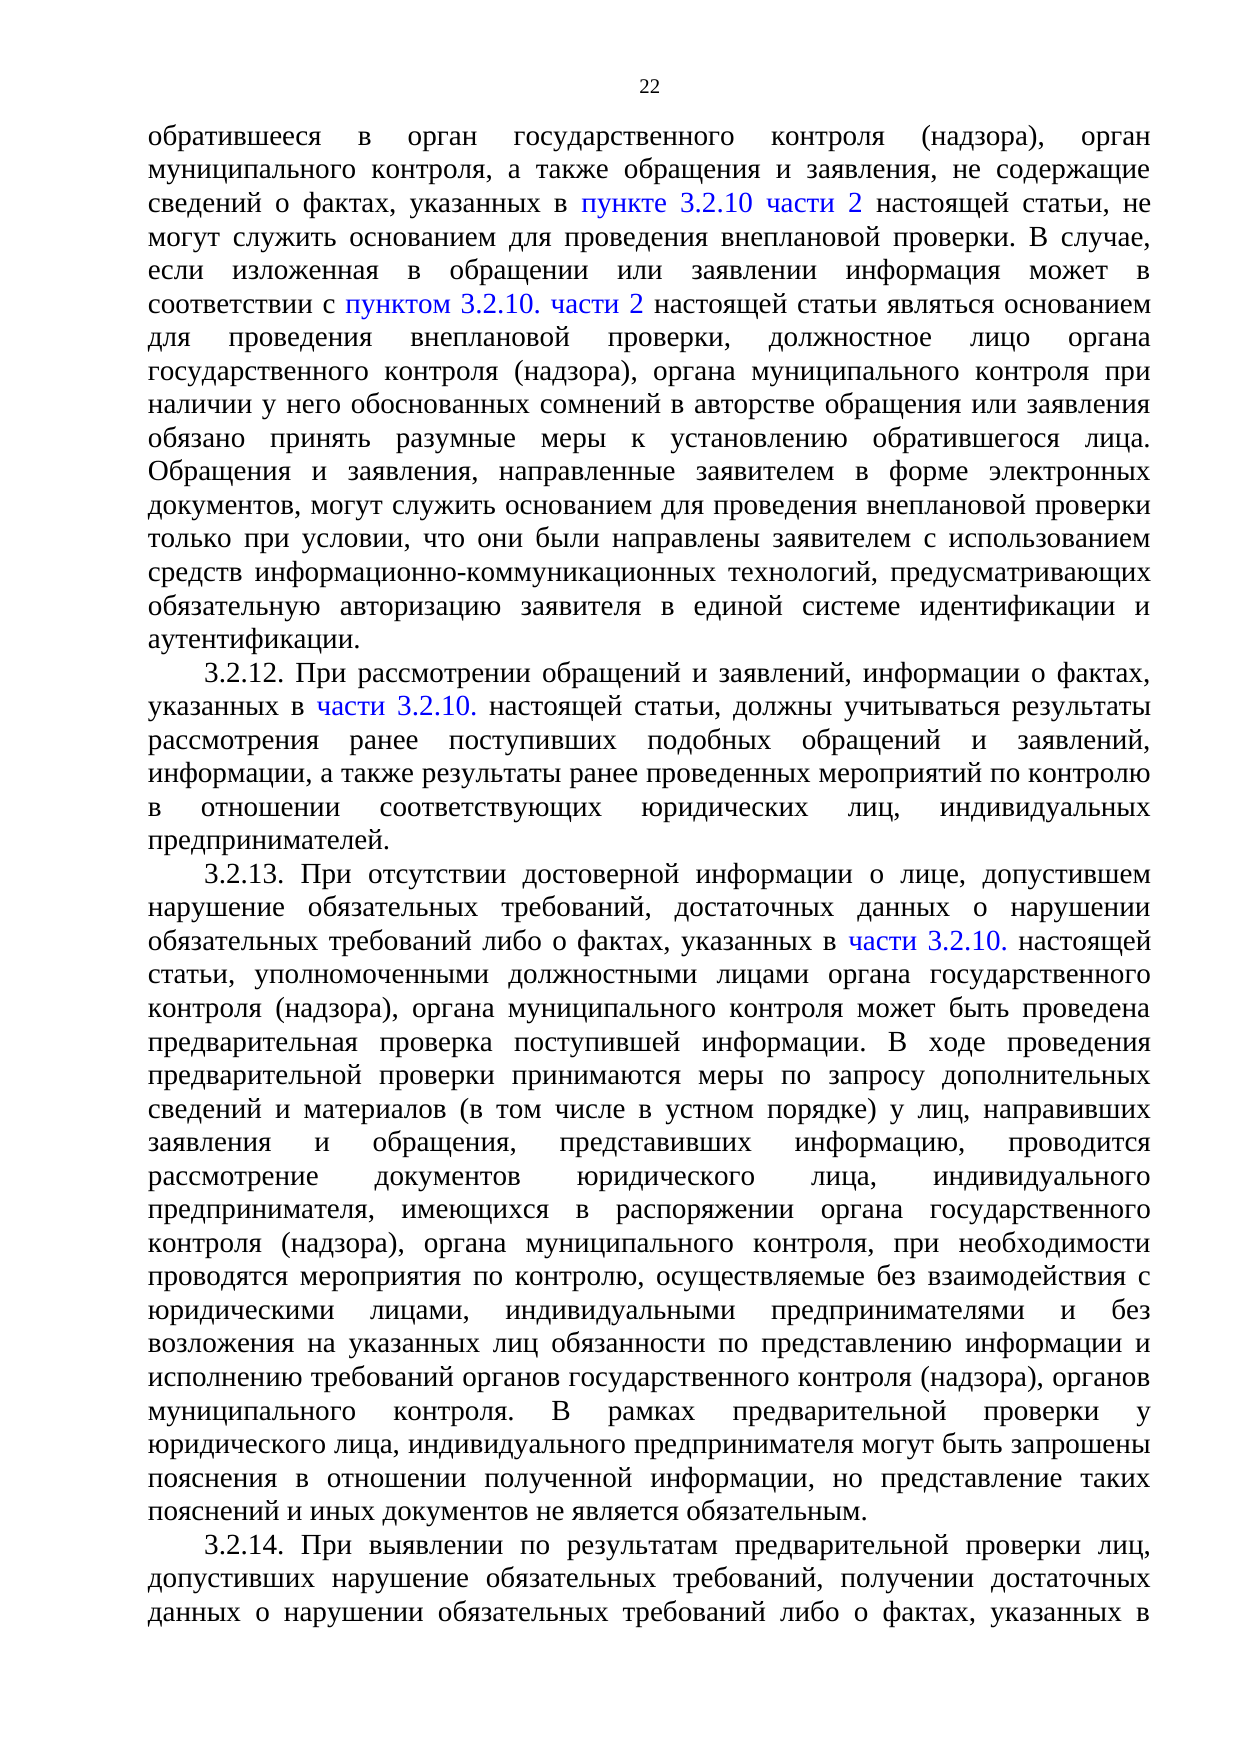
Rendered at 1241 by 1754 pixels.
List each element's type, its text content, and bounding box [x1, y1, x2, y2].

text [148, 1527, 1152, 1627]
text 3.2.13. При отсутствии достоверной информации о лице, допустившем нарушение обязательных требований, достаточных данных о нарушении обязательных требований либо о фактах, указанных в части 3.2.10. настоящей статьи, уполномоченными должностными лицами органа государственного контроля (надзора), органа муниципального контроля может быть проведена предварительная проверка поступившей информации. В ходе проведения предварительной проверки принимаются меры по запросу дополнительных сведений и материалов (в том числе в устном порядке) у лиц, направивших заявления и обращения, представивших информацию, проводится рассмотрение документов юридического лица, индивидуального предпринимателя, имеющихся в распоряжении органа государственного контроля (надзора), органа муниципального контроля, при необходимости проводятся мероприятия по контролю, осуществляемые без взаимодействия с юридическими лицами, индивидуальными предпринимателями и без возложения на указанных лиц обязанности по представлению информации и исполнению требований органов государственного контроля (надзора), органов муниципального контроля. В рамках предварительной проверки у юридического лица, индивидуального предпринимателя могут быть запрошены пояснения в отношении полученной информации, но представление таких пояснений и иных документов не является обязательным. [148, 856, 1152, 1527]
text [148, 118, 1152, 655]
text 3.2.12. При рассмотрении обращений и заявлений, информации о фактах, указанных в части 3.2.10. настоящей статьи, должны учитываться результаты рассмотрения ранее поступивших подобных обращений и заявлений, информации, а также результаты ранее проведенных мероприятий по контролю в отношении соответствующих юридических лиц, индивидуальных предпринимателей. [148, 655, 1152, 856]
